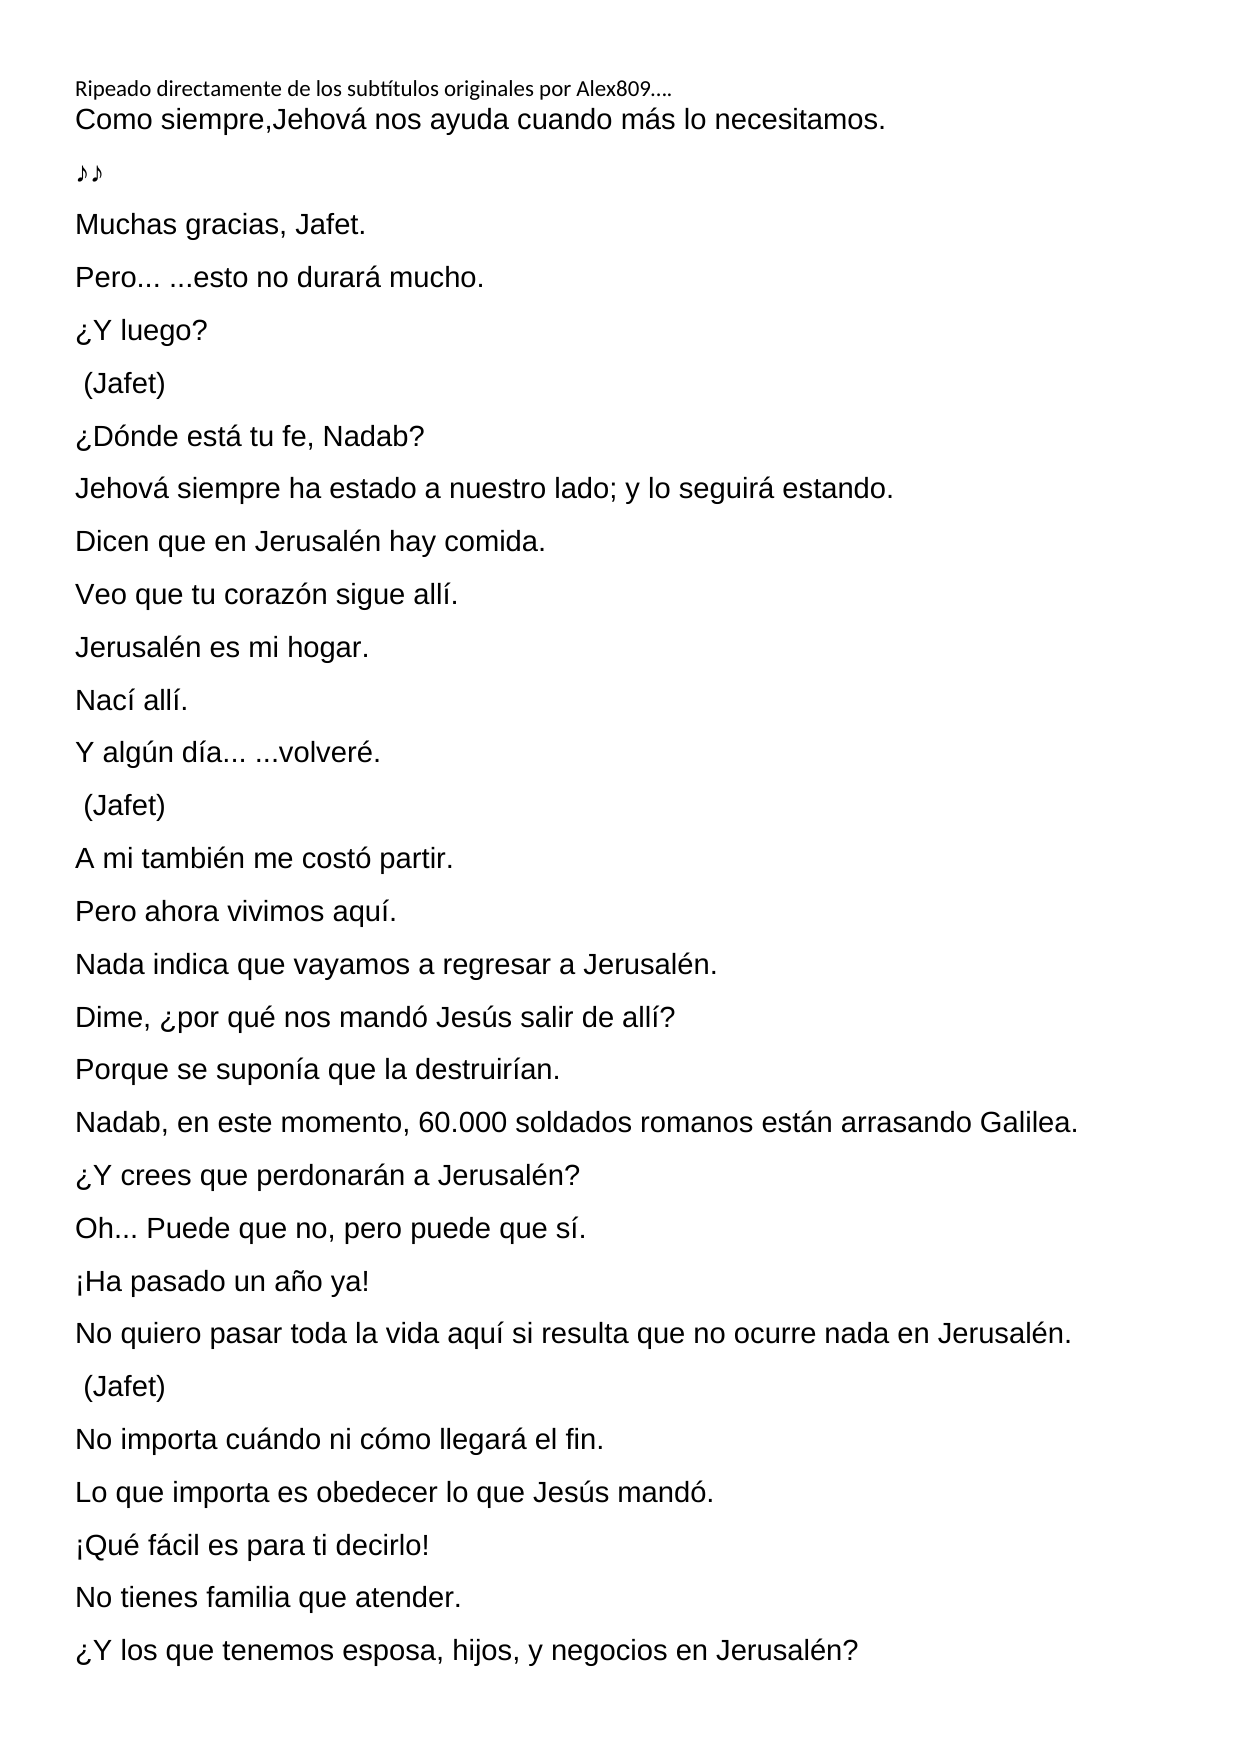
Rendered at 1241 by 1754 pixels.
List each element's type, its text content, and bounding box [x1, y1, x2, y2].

text Y algún día... ...volveré. [75, 736, 1165, 769]
text No importa cuándo ni cómo llegará el fin. [75, 1422, 1165, 1456]
text No tienes familia que atender. [75, 1581, 1165, 1614]
text Muchas gracias, Jafet. [75, 207, 1165, 241]
text Como siempre,Jehová nos ayuda cuando más lo necesitamos. [75, 102, 1165, 135]
text Jehová siempre ha estado a nuestro lado; y lo seguirá estando. [75, 471, 1165, 505]
text ♪♪ [75, 154, 1165, 188]
text (Jafet) [75, 366, 1165, 399]
text Nada indica que vayamos a regresar a Jerusalén. [75, 947, 1165, 980]
text ¡Ha pasado un año ya! [75, 1264, 1165, 1297]
text No quiero pasar toda la vida aquí si resulta que no ocurre nada en Jerusalén. [75, 1316, 1165, 1350]
text (Jafet) [75, 788, 1165, 822]
text ¿Y los que tenemos esposa, hijos, y negocios en Jerusalén? [75, 1633, 1165, 1667]
text ¿Y crees que perdonarán a Jerusalén? [75, 1158, 1165, 1192]
text Nadab, en este momento, 60.000 soldados romanos están arrasando Galilea. [75, 1105, 1165, 1139]
text ¿Y luego? [75, 313, 1165, 347]
text ¡Qué fácil es para ti decirlo! [75, 1528, 1165, 1561]
text (Jafet) [75, 1369, 1165, 1403]
text A mi también me costó partir. [75, 841, 1165, 875]
text Dime, ¿por qué nos mandó Jesús salir de allí? [75, 999, 1165, 1033]
text Lo que importa es obedecer lo que Jesús mandó. [75, 1475, 1165, 1508]
text Dicen que en Jerusalén hay comida. [75, 524, 1165, 558]
text Porque se suponía que la destruirían. [75, 1052, 1165, 1086]
text Oh... Puede que no, pero puede que sí. [75, 1211, 1165, 1244]
text ¿Dónde está tu fe, Nadab? [75, 419, 1165, 452]
text Pero ahora vivimos aquí. [75, 894, 1165, 927]
text Jerusalén es mi hogar. [75, 630, 1165, 663]
text Pero... ...esto no durará mucho. [75, 260, 1165, 294]
text Veo que tu corazón sigue allí. [75, 577, 1165, 611]
text Nací allí. [75, 683, 1165, 716]
